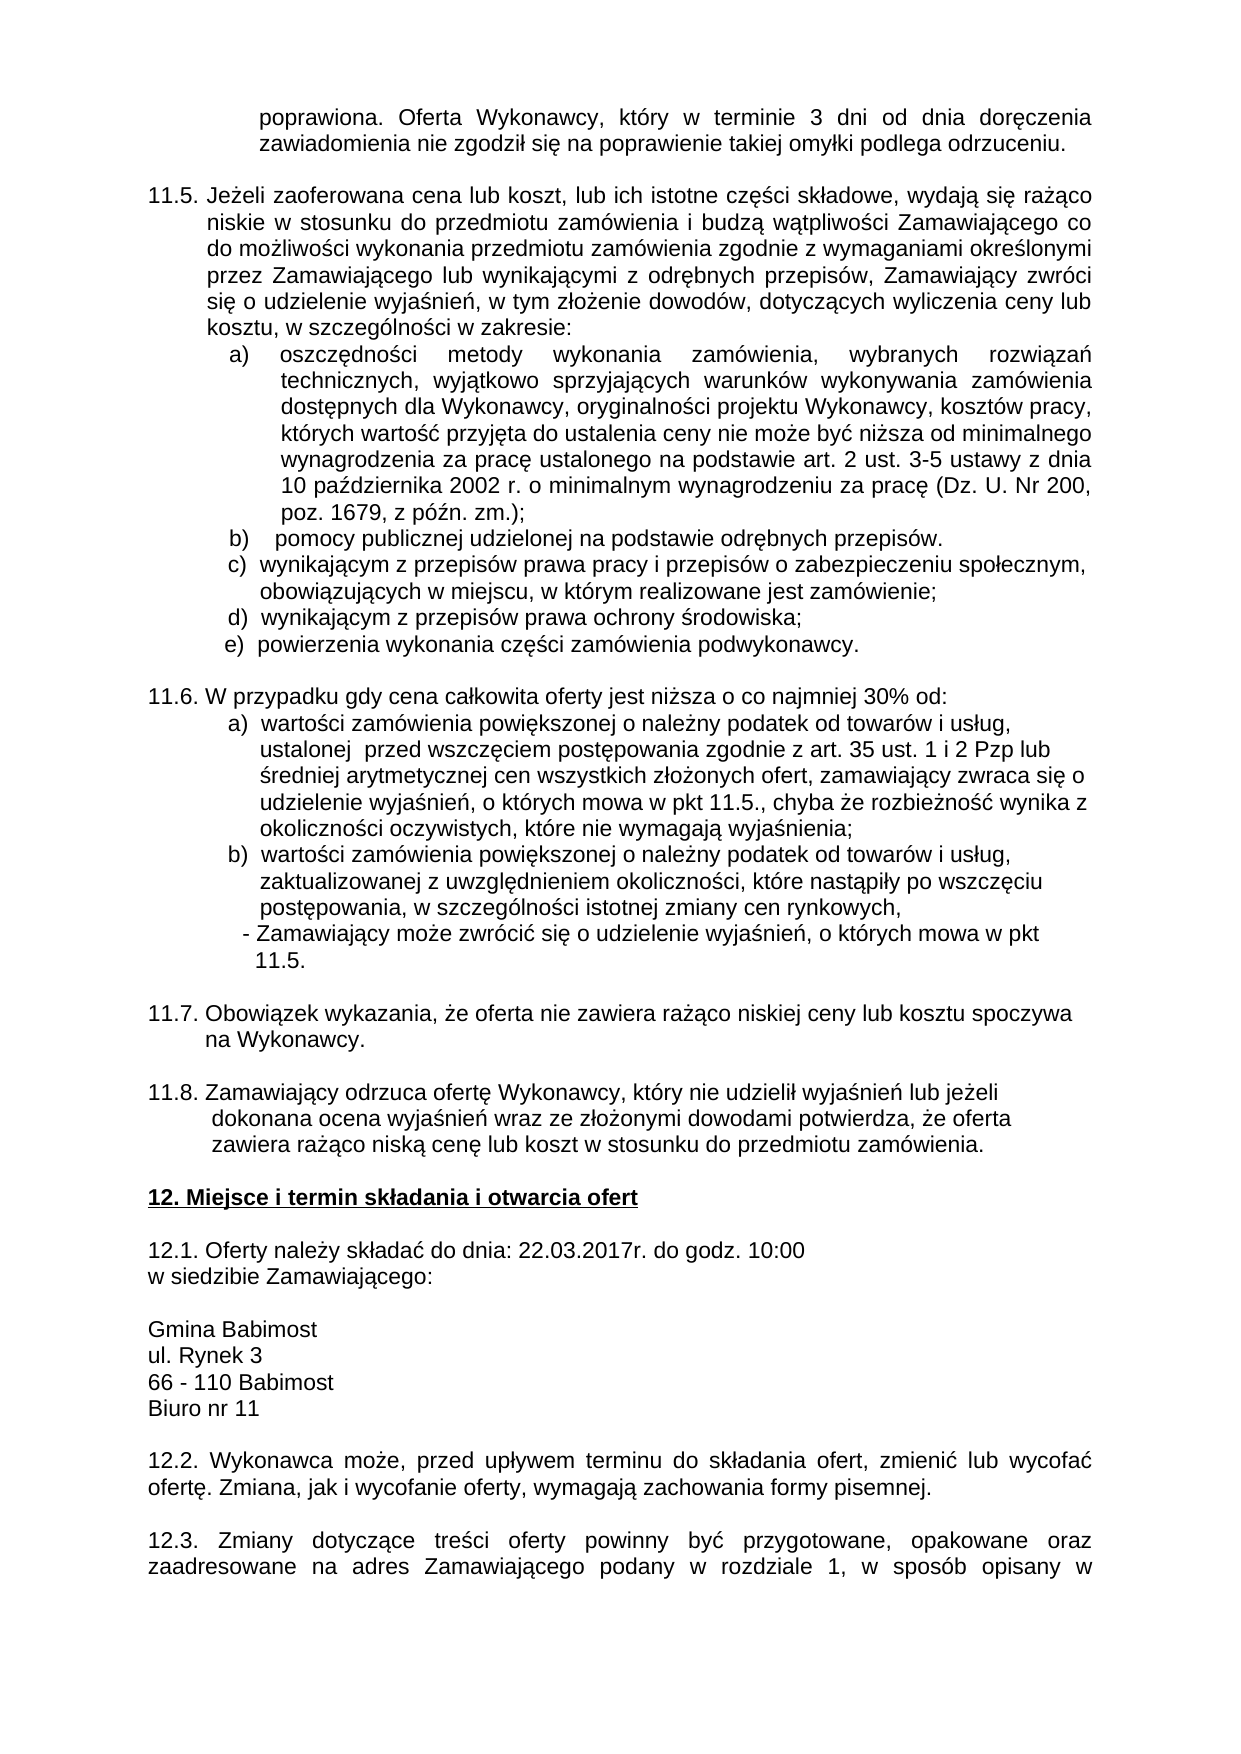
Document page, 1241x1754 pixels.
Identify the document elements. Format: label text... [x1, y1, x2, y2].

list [221, 103, 1093, 156]
text postępowania, w szczególności istotnej zmiany cen rynkowych, [221, 894, 1093, 920]
text 11.7. Obowiązek wykazania, że oferta nie zawiera rażąco niskiej ceny lub kosztu spoczywa [148, 999, 1093, 1026]
text a) oszczędności metody wykonania zamówienia, wybranych rozwiązań technicznych, wyjątkowo sprzyjających warunków wykonywania zamówienia dostępnych dla Wykonawcy, oryginalności projektu Wykonawcy, kosztów pracy, których wartość przyjęta do ustalenia ceny nie może być niższa od minimalnego wynagrodzenia za pracę ustalonego na podstawie art. 2 ust. 3-5 ustawy z dnia 10 października 2002 r. o minimalnym wynagrodzeniu za pracę (Dz. U. Nr 200, poz. 1679, z późn. zm.); [229, 341, 1093, 525]
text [148, 1527, 1093, 1579]
text 12.1. Oferty należy składać do dnia: 22.03.2017r. do godz. 10:00 [148, 1237, 1093, 1263]
text d) wynikającym z przepisów prawa ochrony środowiska; [148, 604, 1093, 631]
text 66 - 110 Babimost [148, 1368, 1093, 1395]
text w siedzibie Zamawiającego: [148, 1263, 1093, 1289]
text b) pomocy publicznej udzielonej na podstawie odrębnych przepisów. [229, 525, 1093, 551]
text 11.5. Jeżeli zaoferowana cena lub koszt, lub ich istotne części składowe, wydają się rażąco niskie w stosunku do przedmiotu zamówienia i budzą wątpliwości Zamawiającego co do możliwości wykonania przedmiotu zamówienia zgodnie z wymaganiami określonymi przez Zamawiającego lub wynikającymi z odrębnych przepisów, Zamawiający zwróci się o udzielenie wyjaśnień, w tym złożenie dowodów, dotyczących wyliczenia ceny lub kosztu, w szczególności w zakresie: [148, 182, 1093, 341]
text e) powierzenia wykonania części zamówienia podwykonawcy. [148, 631, 1093, 657]
text Gmina Babimost [148, 1316, 1093, 1342]
text 11.5. [204, 947, 1093, 973]
text dokonana ocena wyjaśnień wraz ze złożonymi dowodami potwierdza, że oferta [148, 1105, 1093, 1131]
text Biuro nr 11 [148, 1395, 1093, 1421]
text - Zamawiający może zwrócić się o udzielenie wyjaśnień, o których mowa w pkt [204, 920, 1093, 947]
text zawiera rażąco niską cenę lub koszt w stosunku do przedmiotu zamówienia. [148, 1131, 1093, 1158]
text ul. Rynek 3 [148, 1342, 1093, 1368]
text obowiązujących w miejscu, w którym realizowane jest zamówienie; [148, 578, 1093, 604]
text zaktualizowanej z uwzględnieniem okoliczności, które nastąpiły po wszczęciu [221, 868, 1093, 894]
text b) wartości zamówienia powiększonej o należny podatek od towarów i usług, [221, 841, 1093, 868]
text ustalonej przed wszczęciem postępowania zgodnie z art. 35 ust. 1 i 2 Pzp lub [221, 736, 1093, 762]
text na Wykonawcy. [148, 1026, 1093, 1052]
text średniej arytmetycznej cen wszystkich złożonych ofert, zamawiający zwraca się o [221, 762, 1093, 789]
text 12.2. Wykonawca może, przed upływem terminu do składania ofert, zmienić lub wycofać ofertę. Zmiana, jak i wycofanie oferty, wymagają zachowania formy pisemnej. [148, 1447, 1093, 1500]
text c) wynikającym z przepisów prawa pracy i przepisów o zabezpieczeniu społecznym, [148, 551, 1093, 578]
text 11.8. Zamawiający odrzuca ofertę Wykonawcy, który nie udzielił wyjaśnień lub jeżeli [148, 1078, 1093, 1105]
text okoliczności oczywistych, które nie wymagają wyjaśnienia; [221, 815, 1093, 841]
text udzielenie wyjaśnień, o których mowa w pkt 11.5., chyba że rozbieżność wynika z [221, 789, 1093, 815]
text 12. Miejsce i termin składania i otwarcia ofert [148, 1184, 1093, 1210]
text 11.6. W przypadku gdy cena całkowita oferty jest niższa o co najmniej 30% od: [148, 683, 1093, 709]
text a) wartości zamówienia powiększonej o należny podatek od towarów i usług, [221, 709, 1093, 736]
